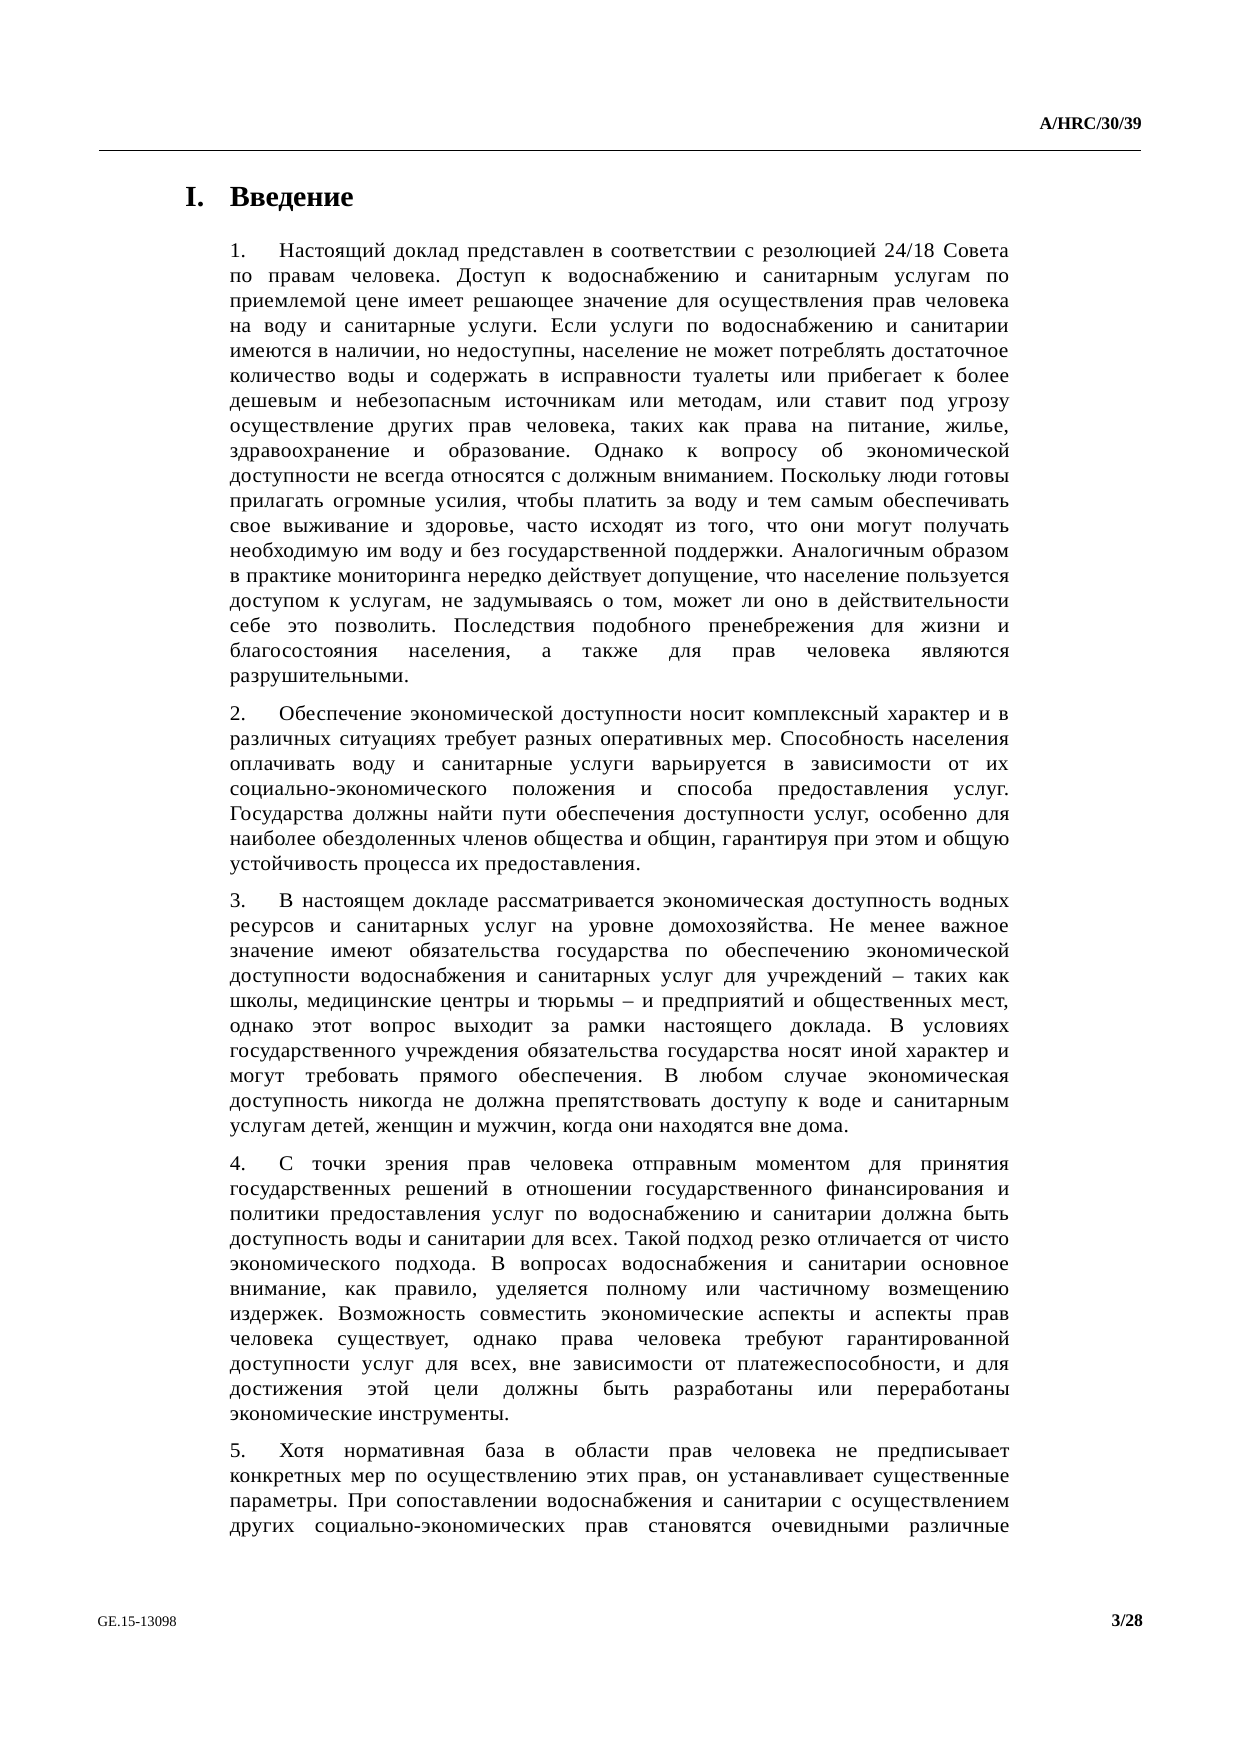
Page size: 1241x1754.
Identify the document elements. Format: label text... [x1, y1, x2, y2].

text 2. Обеспечение экономической доступности носит комплексный характер и в различных ситуациях требует разных оперативных мер. Способность населения оплачивать воду и санитарные услуги варьируется в зависимости от их социально-экономического положения и способа предоставления услуг. Государства должны найти пути обеспечения доступности услуг, особенно для наиболее обездоленных членов общества и общин, гарантируя при этом и общую устойчивость процесса их предоставления. [229, 700, 1011, 875]
text 4. С точки зрения прав человека отправным моментом для принятия государственных решений в отношении государственного финансирования и политики предоставления услуг по водоснабжению и санитарии должна быть доступность воды и санитарии для всех. Такой подход резко отличается от чисто экономического подхода. В вопросах водоснабжения и санитарии основное внимание, как правило, уделяется полному или частичному возмещению издержек. Возможность совместить экономические аспекты и аспекты прав человека существует, однако права человека требуют гарантированной доступности услуг для всех, вне зависимости от платежеспособности, и для достижения этой цели должны быть разработаны или переработаны экономические инструменты. [229, 1150, 1011, 1425]
text 1. Настоящий доклад представлен в соответствии с резолюцией 24/18 Совета по правам человека. Доступ к водоснабжению и санитарным услугам по приемлемой цене имеет решающее значение для осуществления прав человека на воду и санитарные услуги. Если услуги по водоснабжению и санитарии имеются в наличии, но недоступны, население не может потреблять достаточное количество воды и содержать в исправности туалеты или прибегает к более дешевым и небезопасным источникам или методам, или ставит под угрозу осуществление других прав человека, таких как права на питание, жилье, здравоохранение и образование. Однако к вопросу об экономической доступности не всегда относятся с должным вниманием. Поскольку люди готовы прилагать огромные усилия, чтобы платить за воду и тем самым обеспечивать свое выживание и здоровье, часто исходят из того, что они могут получать необходимую им воду и без государственной поддержки. Аналогичным образом в практике мониторинга нередко действует допущение, что население пользуется доступом к услугам, не задумываясь о том, может ли оно в действительности себе это позволить. Последствия подобного пренебрежения для жизни и благосостояния населения, а также для прав человека являются разрушительными. [229, 238, 1011, 688]
text I. Введение [97, 181, 1011, 213]
text 3. В настоящем докладе рассматривается экономическая доступность водных ресурсов и санитарных услуг на уровне домохозяйства. Не менее важное значение имеют обязательства государства по обеспечению экономической доступности водоснабжения и санитарных услуг для учреждений – таких как школы, медицинские центры и тюрьмы – и предприятий и общественных мест, однако этот вопрос выходит за рамки настоящего доклада. В условиях государственного учреждения обязательства государства носят иной характер и могут требовать прямого обеспечения. В любом случае экономическая доступность никогда не должна препятствовать доступу к воде и санитарным услугам детей, женщин и мужчин, когда они находятся вне дома. [229, 888, 1011, 1138]
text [229, 1438, 1011, 1538]
